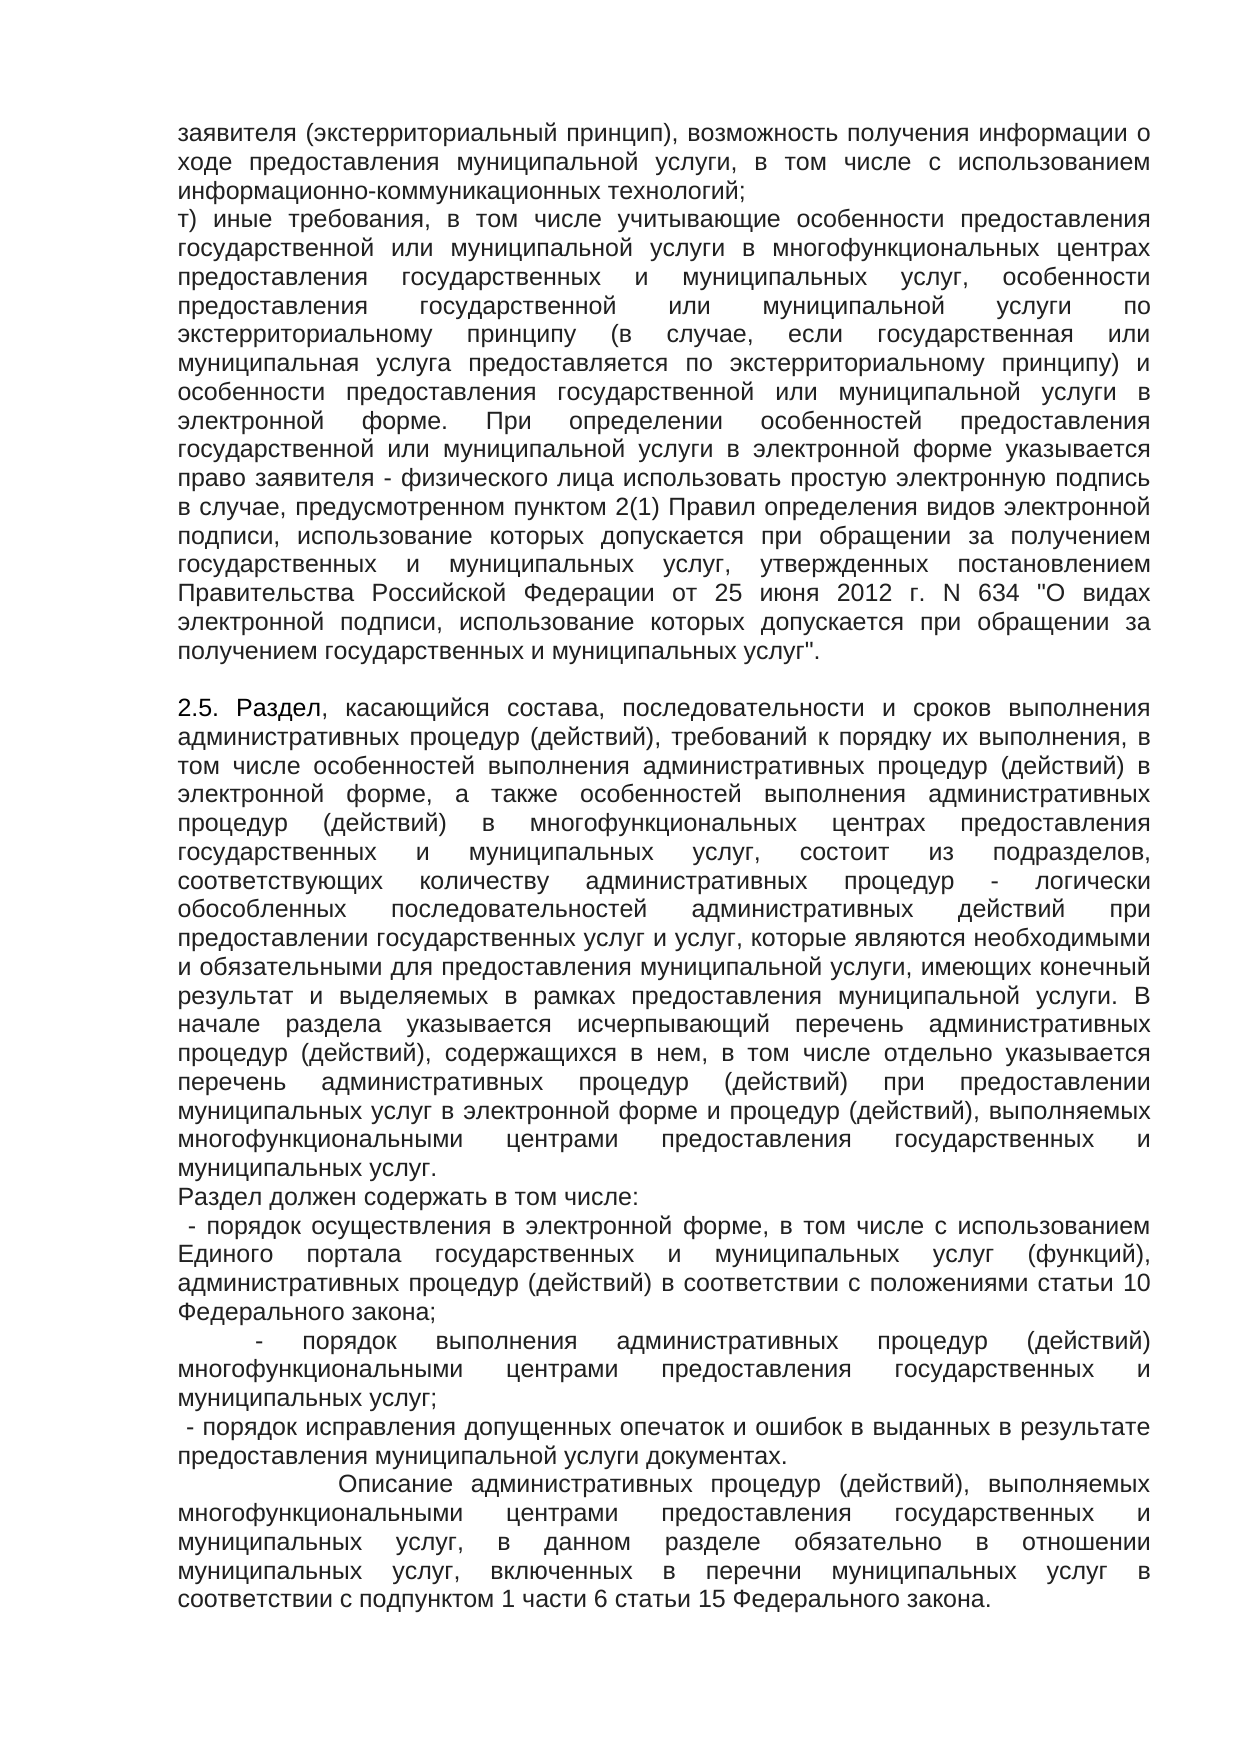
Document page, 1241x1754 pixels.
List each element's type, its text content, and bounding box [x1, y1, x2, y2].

text т) иные требования, в том числе учитывающие особенности предоставления государственной или муниципальной услуги в многофункциональных центрах предоставления государственных и муниципальных услуг, особенности предоставления государственной или муниципальной услуги по экстерриториальному принципу (в случае, если государственная или муниципальная услуга предоставляется по экстерриториальному принципу) и особенности предоставления государственной или муниципальной услуги в электронной форме. При определении особенностей предоставления государственной или муниципальной услуги в электронной форме указывается право заявителя - физического лица использовать простую электронную подпись в случае, предусмотренном пунктом 2(1) Правил определения видов электронной подписи, использование которых допускается при обращении за получением государственных и муниципальных услуг, утвержденных постановлением Правительства Российской Федерации от 25 июня 2012 г. N 634 "О видах электронной подписи, использование которых допускается при обращении за получением государственных и муниципальных услуг". [177, 204, 1152, 664]
text - порядок осуществления в электронной форме, в том числе с использованием Единого портала государственных и муниципальных услуг (функций), административных процедур (действий) в соответствии с положениями статьи 10 Федерального закона; [177, 1211, 1152, 1326]
text 2.5. Раздел, касающийся состава, последовательности и сроков выполнения административных процедур (действий), требований к порядку их выполнения, в том числе особенностей выполнения административных процедур (действий) в электронной форме, а также особенностей выполнения административных процедур (действий) в многофункциональных центрах предоставления государственных и муниципальных услуг, состоит из подразделов, соответствующих количеству административных процедур - логически обособленных последовательностей административных действий при предоставлении государственных услуг и услуг, которые являются необходимыми и обязательными для предоставления муниципальной услуги, имеющих конечный результат и выделяемых в рамках предоставления муниципальной услуги. В начале раздела указывается исчерпывающий перечень административных процедур (действий), содержащихся в нем, в том числе отдельно указывается перечень административных процедур (действий) при предоставлении муниципальных услуг в электронной форме и процедур (действий), выполняемых многофункциональными центрами предоставления государственных и муниципальных услуг. [177, 693, 1152, 1182]
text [177, 118, 1152, 204]
text - порядок выполнения административных процедур (действий) многофункциональными центрами предоставления государственных и муниципальных услуг; [177, 1326, 1152, 1412]
text - порядок исправления допущенных опечаток и ошибок в выданных в результате предоставления муниципальной услуги документах. [177, 1412, 1152, 1469]
text Описание административных процедур (действий), выполняемых многофункциональными центрами предоставления государственных и муниципальных услуг, в данном разделе обязательно в отношении муниципальных услуг, включенных в перечни муниципальных услуг в соответствии с подпунктом 1 части 6 статьи 15 Федерального закона. [177, 1469, 1152, 1613]
text Раздел должен содержать в том числе: [177, 1182, 1152, 1211]
